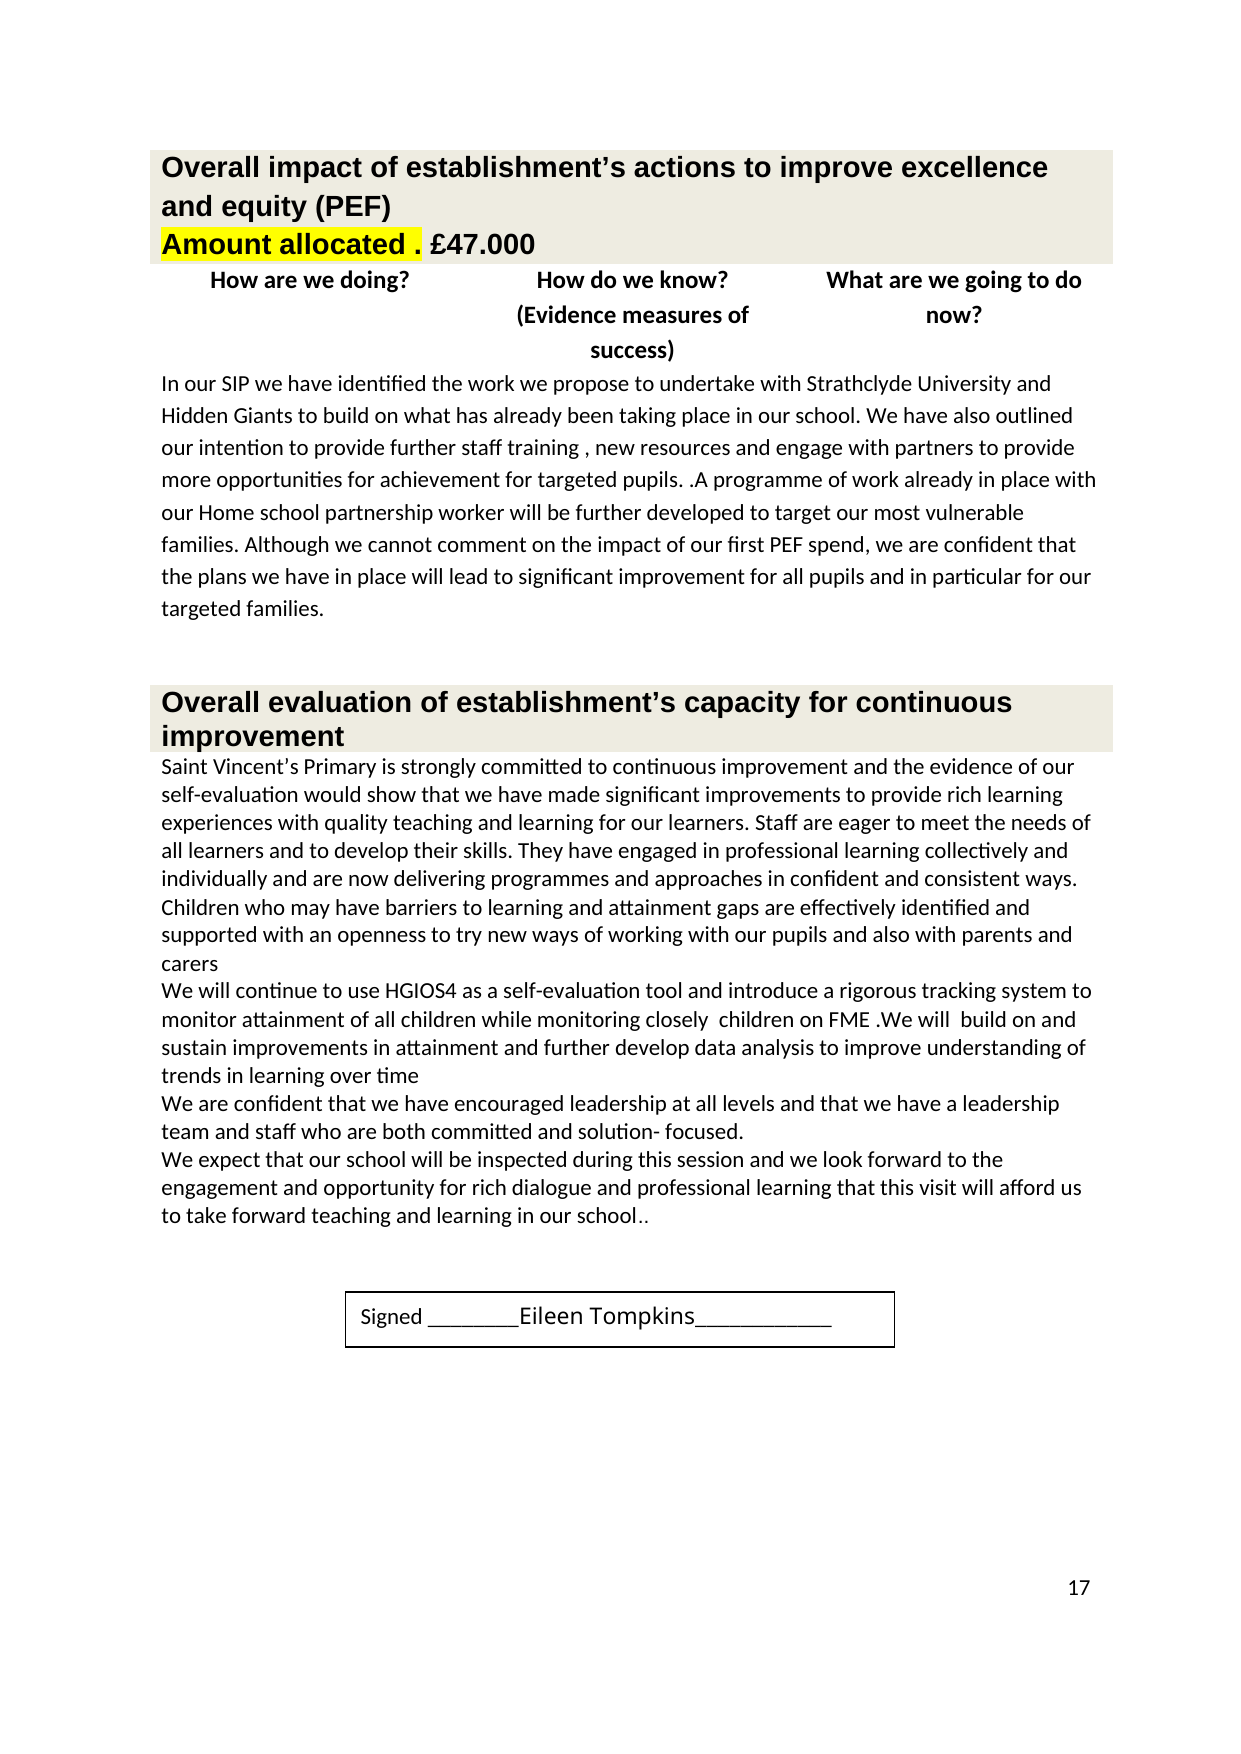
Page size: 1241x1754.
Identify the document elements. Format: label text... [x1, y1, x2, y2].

table_header Overall evaluation of establishment’s capacity for continuous improvement [150, 685, 1113, 752]
table_cell What are we going to do now? [795, 265, 1113, 369]
table_cell In our SIP we have identified the work we propose to undertake with Strathclyde University and Hidden Giants to build on what has already been taking place in our school. We have also outlined our intention to provide further staff training , new resources and engage with partners to provide more opportunities for achievement for targeted pupils. .A programme of work already in place with our Home school partnership worker will be further developed to target our most vulnerable families. Although we cannot comment on the impact of our first PEF spend, we are confident that the plans we have in place will lead to significant improvement for all pupils and in particular for our targeted families. [150, 369, 1113, 647]
table_cell How are we doing? [150, 265, 470, 369]
table_cell Saint Vincent’s Primary is strongly committed to continuous improvement and the evidence of our self-evaluation would show that we have made significant improvements to provide rich learning experiences with quality teaching and learning for our learners. Staff are eager to meet the needs of all learners and to develop their skills. They have engaged in professional learning collectively and individually and are now delivering programmes and approaches in confident and consistent ways. Children who may have barriers to learning and attainment gaps are effectively identified and supported with an openness to try new ways of working with our pupils and also with parents and carers We will continue to use HGIOS4 as a self-evaluation tool and introduce a rigorous tracking system to monitor attainment of all children while monitoring closely children on FME .We will build on and sustain improvements in attainment and further develop data analysis to improve understanding of trends in learning over time We are confident that we have encouraged leadership at all levels and that we have a leadership team and staff who are both committed and solution- focused. We expect that our school will be inspected during this session and we look forward to the engagement and opportunity for rich dialogue and professional learning that this visit will afford us to take forward teaching and learning in our school.. [150, 753, 1113, 1257]
table_header Overall impact of establishment’s actions to improve excellence and equity (PEF) Amount allocated . £47.000 [150, 150, 1113, 264]
table_cell How do we know? (Evidence measures of success) [470, 265, 795, 369]
